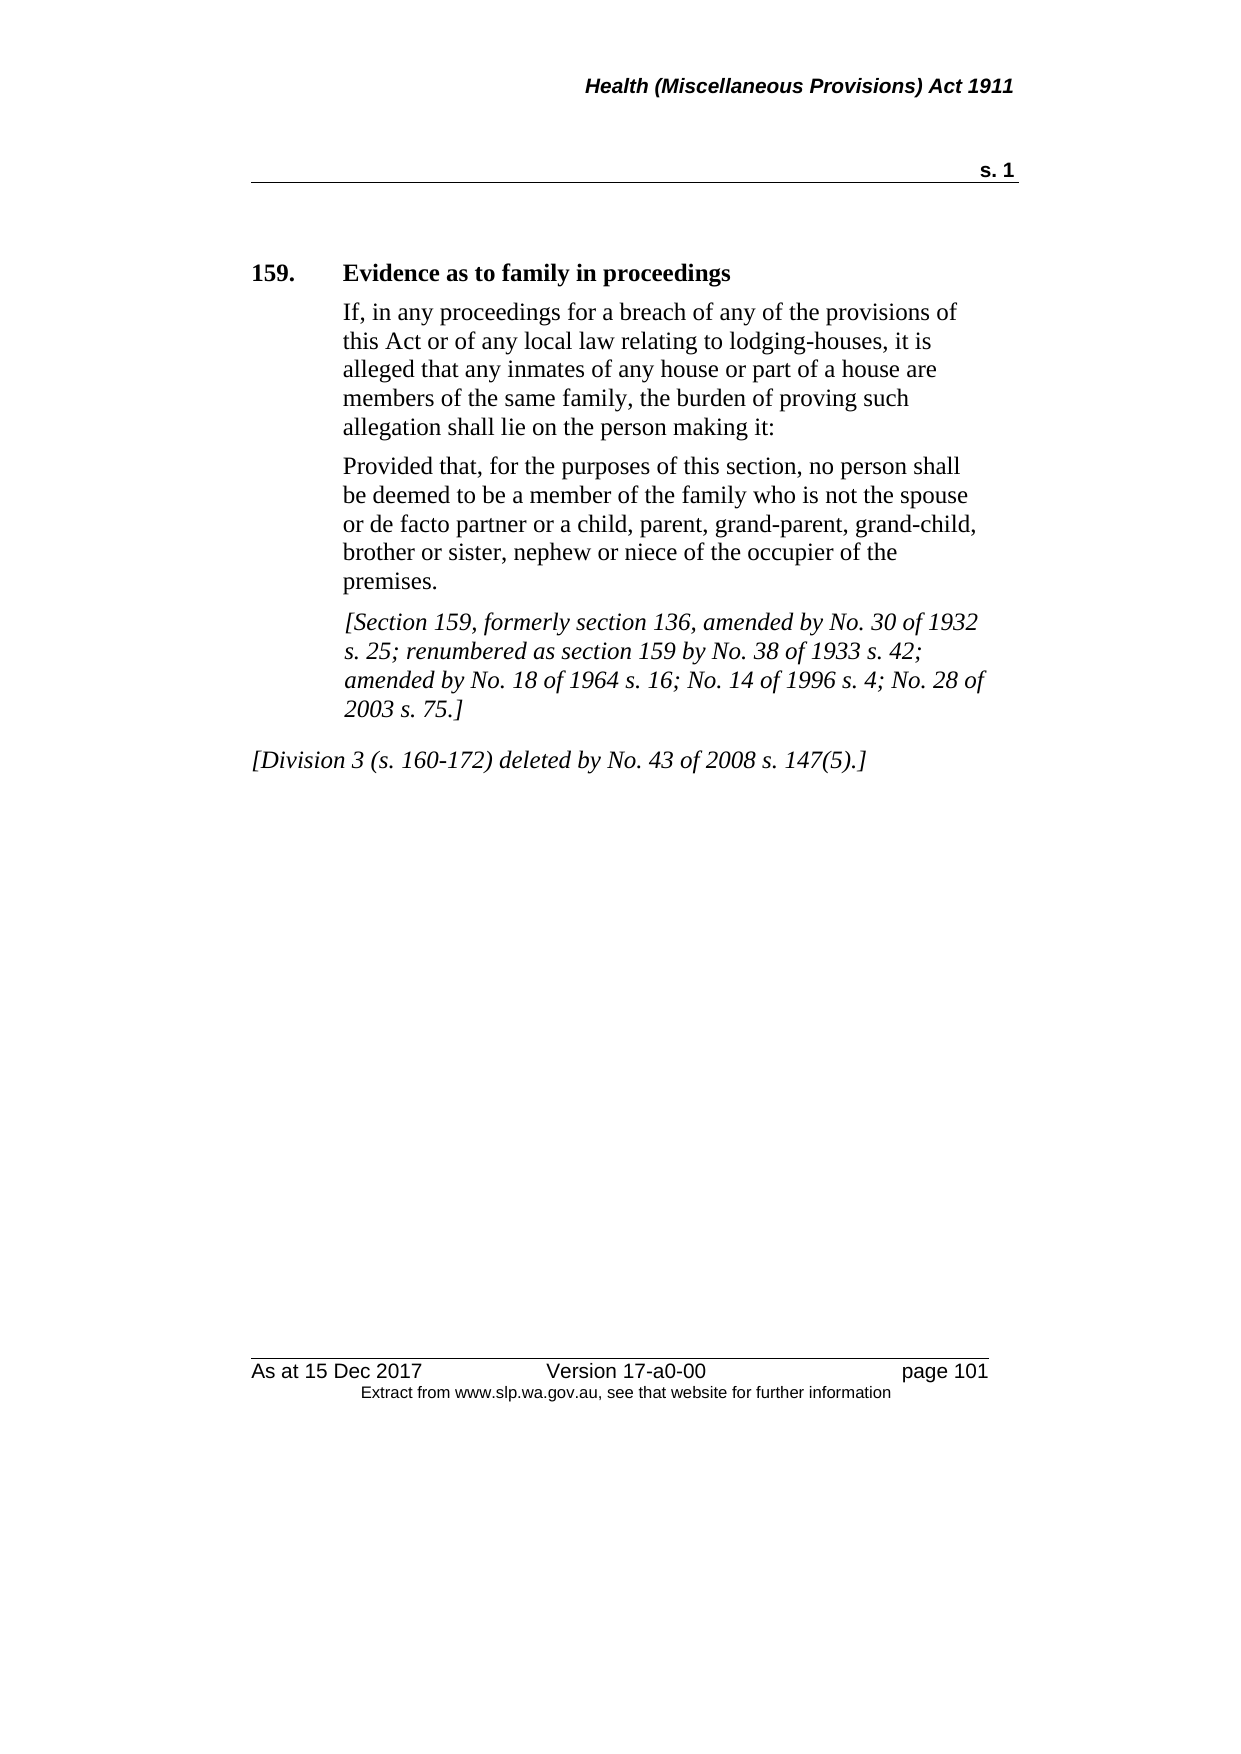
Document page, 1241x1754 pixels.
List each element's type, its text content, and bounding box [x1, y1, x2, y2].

text [Section 159, formerly section 136, amended by No. 30 of 1932 s. 25; renumbered as section 159 by No. 38 of 1933 s. 42; amended by No. 18 of 1964 s. 16; No. 14 of 1996 s. 4; No. 28 of 2003 s. 75.] [251, 607, 989, 722]
text If, in any proceedings for a breach of any of the provisions of this Act or of any local law relating to lodging-houses, it is alleged that any inmates of any house or part of a house are members of the same family, the burden of proving such allegation shall lie on the person making it: [251, 297, 989, 441]
subtitle 159. Evidence as to family in proceedings [251, 258, 989, 287]
text Provided that, for the purposes of this section, no person shall be deemed to be a member of the family who is not the spouse or de facto partner or a child, parent, grand-parent, grand-child, brother or sister, nephew or niece of the occupier of the premises. [251, 451, 989, 595]
text [Division 3 (s. 160-172) deleted by No. 43 of 2008 s. 147(5).] [251, 745, 989, 774]
